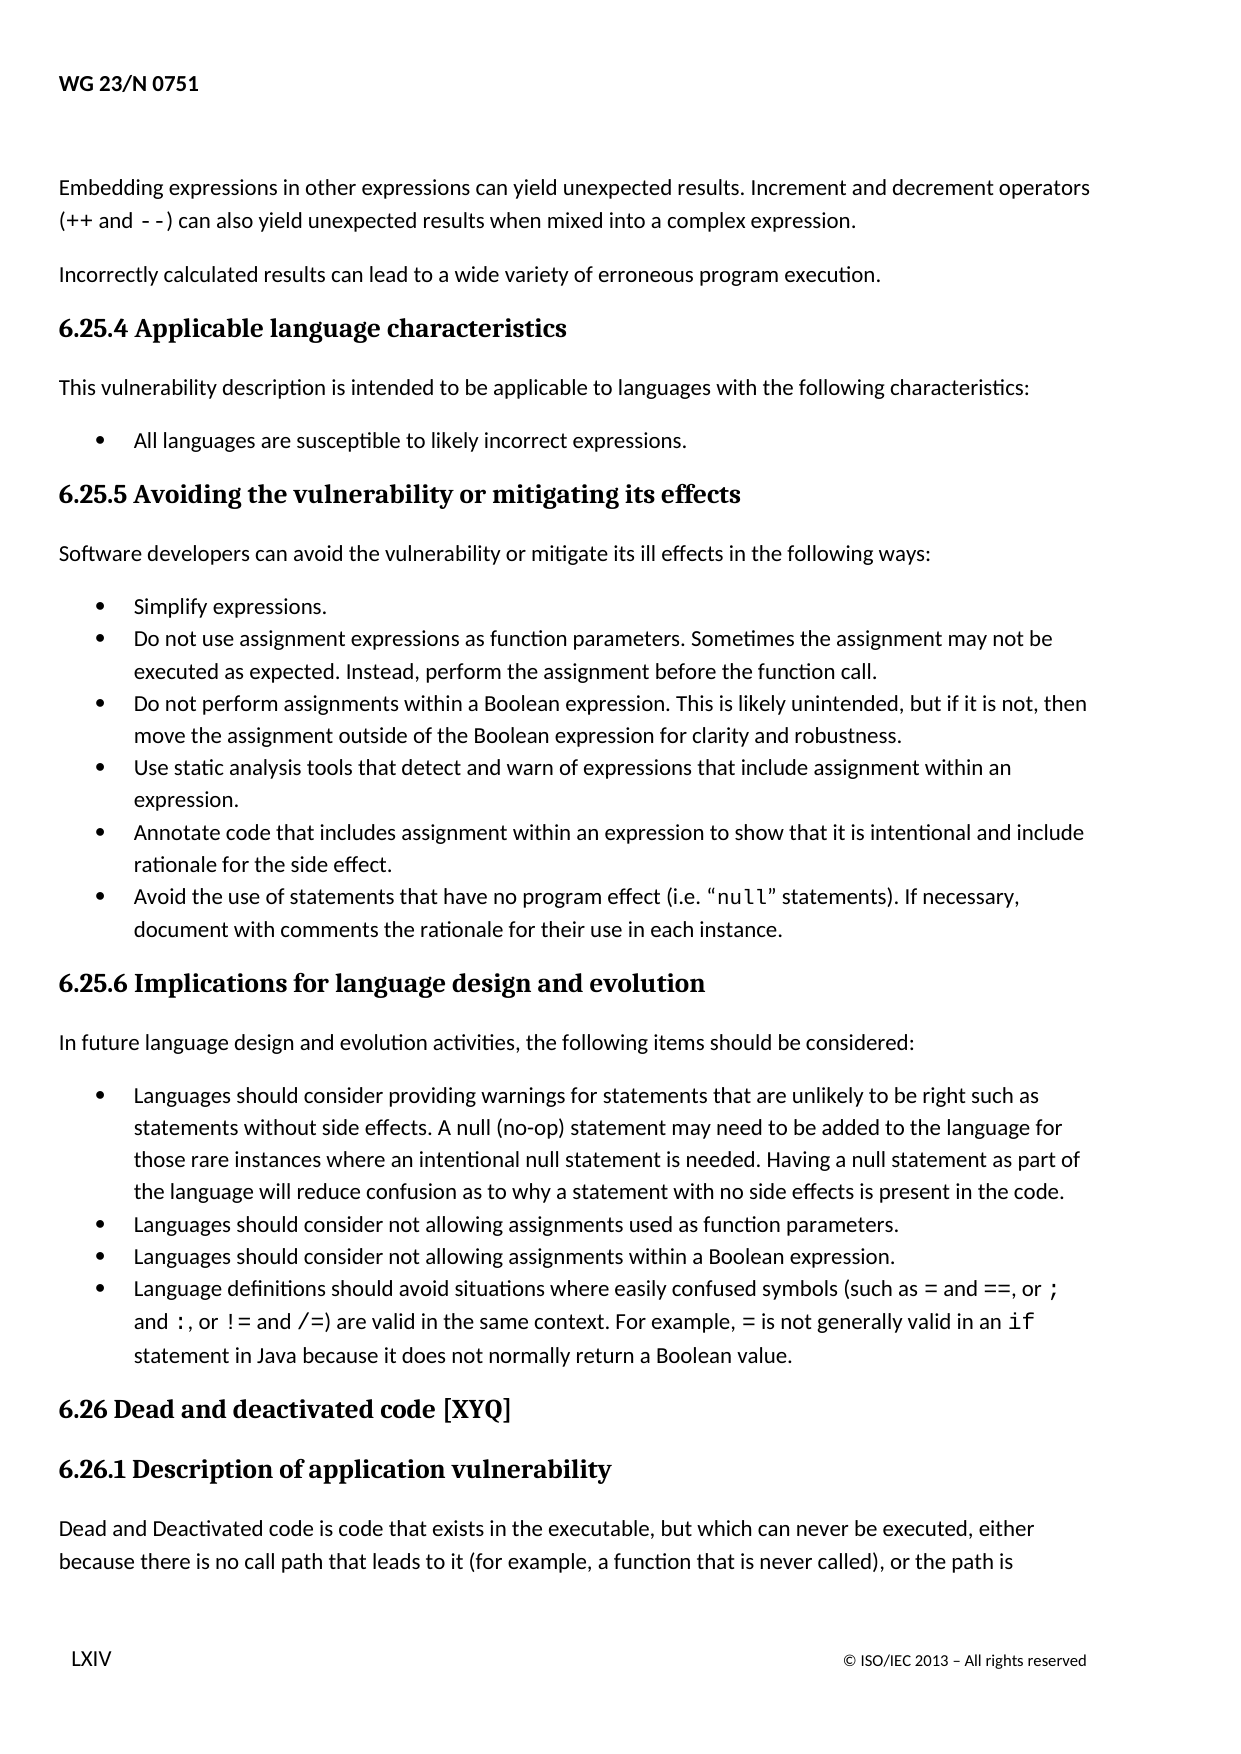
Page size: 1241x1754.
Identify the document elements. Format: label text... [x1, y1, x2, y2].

text Incorrectly calculated results can lead to a wide variety of erroneous program execution. [58, 260, 1099, 288]
text This vulnerability description is intended to be applicable to languages with the following characteristics: [58, 373, 1099, 401]
list Do not use assignment expressions as function parameters. Sometimes the assignment may not be executed as expected. Instead, perform the assignment before the function call. [96, 624, 1099, 685]
list Language definitions should avoid situations where easily confused symbols (such as = and ==, or ; and :, or != and /=) are valid in the same context. For example, = is not generally valid in an if statement in Java because it does not normally return a Boolean value. [96, 1274, 1099, 1369]
list All languages are susceptible to likely incorrect expressions. [96, 426, 1099, 454]
list Languages should consider providing warnings for statements that are unlikely to be right such as statements without side effects. A null (no-op) statement may need to be added to the language for those rare instances where an intentional null statement is needed. Having a null statement as part of the language will reduce confusion as to why a statement with no side effects is present in the code. [96, 1081, 1099, 1206]
text Software developers can avoid the vulnerability or mitigate its ill effects in the following ways: [58, 539, 1099, 567]
list Avoid the use of statements that have no program effect (i.e. “null” statements). If necessary, document with comments the rationale for their use in each instance. [96, 882, 1099, 943]
list Languages should consider not allowing assignments within a Boolean expression. [96, 1242, 1099, 1270]
subtitle 6.26 Dead and deactivated code [XYQ] [58, 1394, 1099, 1425]
subtitle 6.25.5 Avoiding the vulnerability or mitigating its effects [58, 479, 1099, 510]
subtitle 6.26.1 Description of application vulnerability [58, 1454, 1099, 1486]
subtitle 6.25.6 Implications for language design and evolution [58, 968, 1099, 999]
list Simplify expressions. [96, 592, 1099, 620]
text Embedding expressions in other expressions can yield unexpected results. Increment and decrement operators (++ and --) can also yield unexpected results when mixed into a complex expression. [58, 173, 1099, 235]
subtitle 6.25.4 Applicable language characteristics [58, 313, 1099, 344]
list Annotate code that includes assignment within an expression to show that it is intentional and include rationale for the side effect. [96, 818, 1099, 878]
text In future language design and evolution activities, the following items should be considered: [58, 1028, 1099, 1056]
list Languages should consider not allowing assignments used as function parameters. [96, 1210, 1099, 1238]
list Do not perform assignments within a Boolean expression. This is likely unintended, but if it is not, then move the assignment outside of the Boolean expression for clarity and robustness. [96, 689, 1099, 749]
list Use static analysis tools that detect and warn of expressions that include assignment within an expression. [96, 753, 1099, 813]
